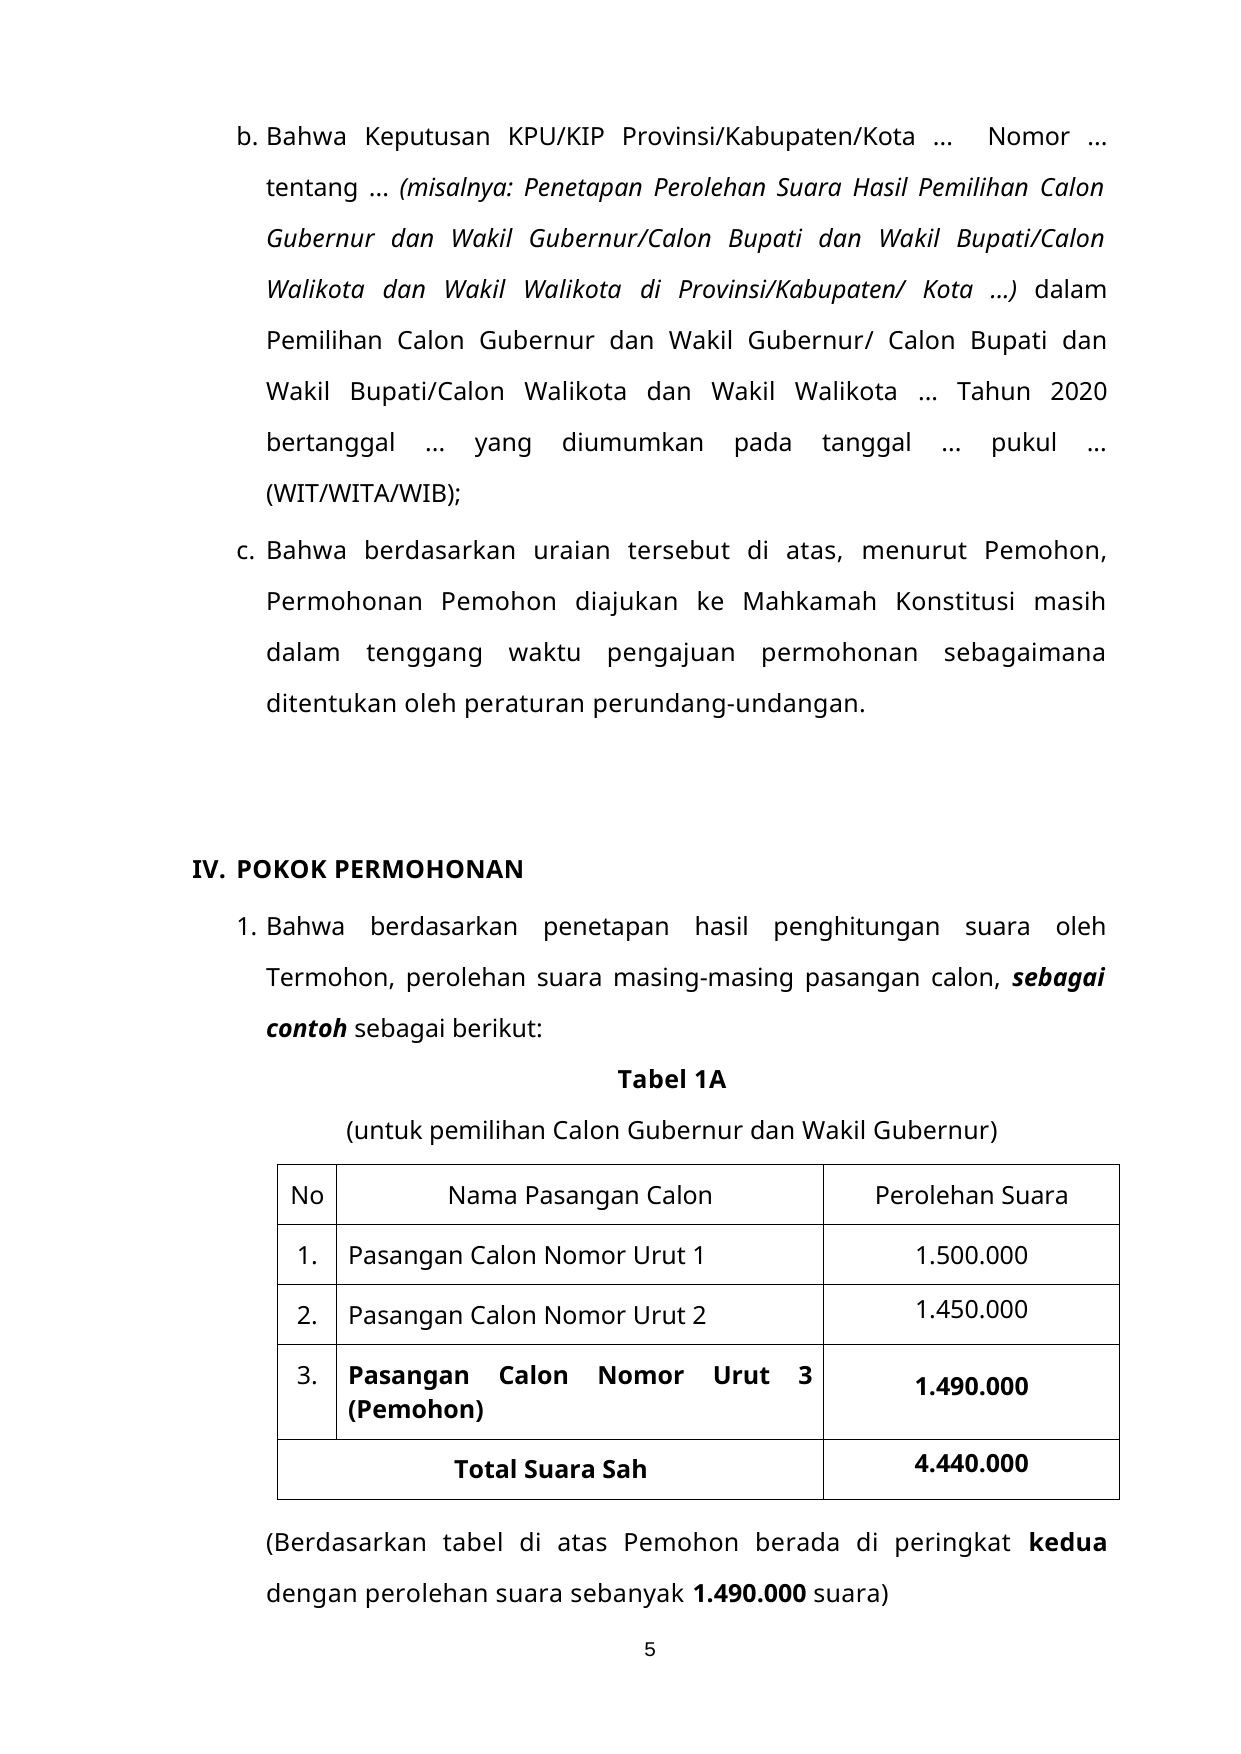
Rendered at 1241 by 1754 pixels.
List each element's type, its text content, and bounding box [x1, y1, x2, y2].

table_cell 1.450.000 [824, 1285, 1119, 1344]
list Tabel 1A [236, 1062, 1107, 1096]
table_header Perolehan Suara [824, 1165, 1119, 1224]
list Bahwa Keputusan KPU/KIP Provinsi/Kabupaten/Kota ... Nomor ... tentang ... (misalnya: Penetapan Perolehan Suara Hasil Pemilihan Calon Gubernur dan Wakil Gubernur/Calon Bupati dan Wakil Bupati/Calon Walikota dan Wakil Walikota di Provinsi/Kabupaten/ Kota ...) dalam Pemilihan Calon Gubernur dan Wakil Gubernur/ Calon Bupati dan Wakil Bupati/Calon Walikota dan Wakil Walikota ... Tahun 2020 bertanggal ... yang diumumkan pada tanggal ... pukul ... (WIT/WITA/WIB); [236, 118, 1107, 509]
table_cell 1.500.000 [824, 1225, 1119, 1284]
list POKOK PERMOHONAN [192, 851, 1107, 886]
table_cell Pasangan Calon Nomor Urut 2 [337, 1285, 823, 1344]
table_cell 2. [278, 1285, 336, 1344]
table_cell 1.490.000 [824, 1345, 1119, 1438]
table_cell 3. [278, 1345, 336, 1438]
list Bahwa berdasarkan uraian tersebut di atas, menurut Pemohon, Permohonan Pemohon diajukan ke Mahkamah Konstitusi masih dalam tenggang waktu pengajuan permohonan sebagaimana ditentukan oleh peraturan perundang-undangan. [236, 533, 1107, 720]
table_cell 4.440.000 [824, 1440, 1119, 1498]
table_cell 1. [278, 1225, 336, 1284]
table_cell Total Suara Sah [278, 1440, 823, 1498]
list (untuk pemilihan Calon Gubernur dan Wakil Gubernur) [236, 1113, 1107, 1147]
table_header Nama Pasangan Calon [337, 1165, 823, 1224]
list Bahwa berdasarkan penetapan hasil penghitungan suara oleh Termohon, perolehan suara masing-masing pasangan calon, sebagai contoh sebagai berikut: [236, 909, 1107, 1045]
table_cell Pasangan Calon Nomor Urut 1 [337, 1225, 823, 1284]
table_cell Pasangan Calon Nomor Urut 3 (Pemohon) [337, 1345, 823, 1438]
table_header No [278, 1165, 336, 1224]
list (Berdasarkan tabel di atas Pemohon berada di peringkat kedua dengan perolehan suara sebanyak 1.490.000 suara) [266, 1524, 1107, 1610]
